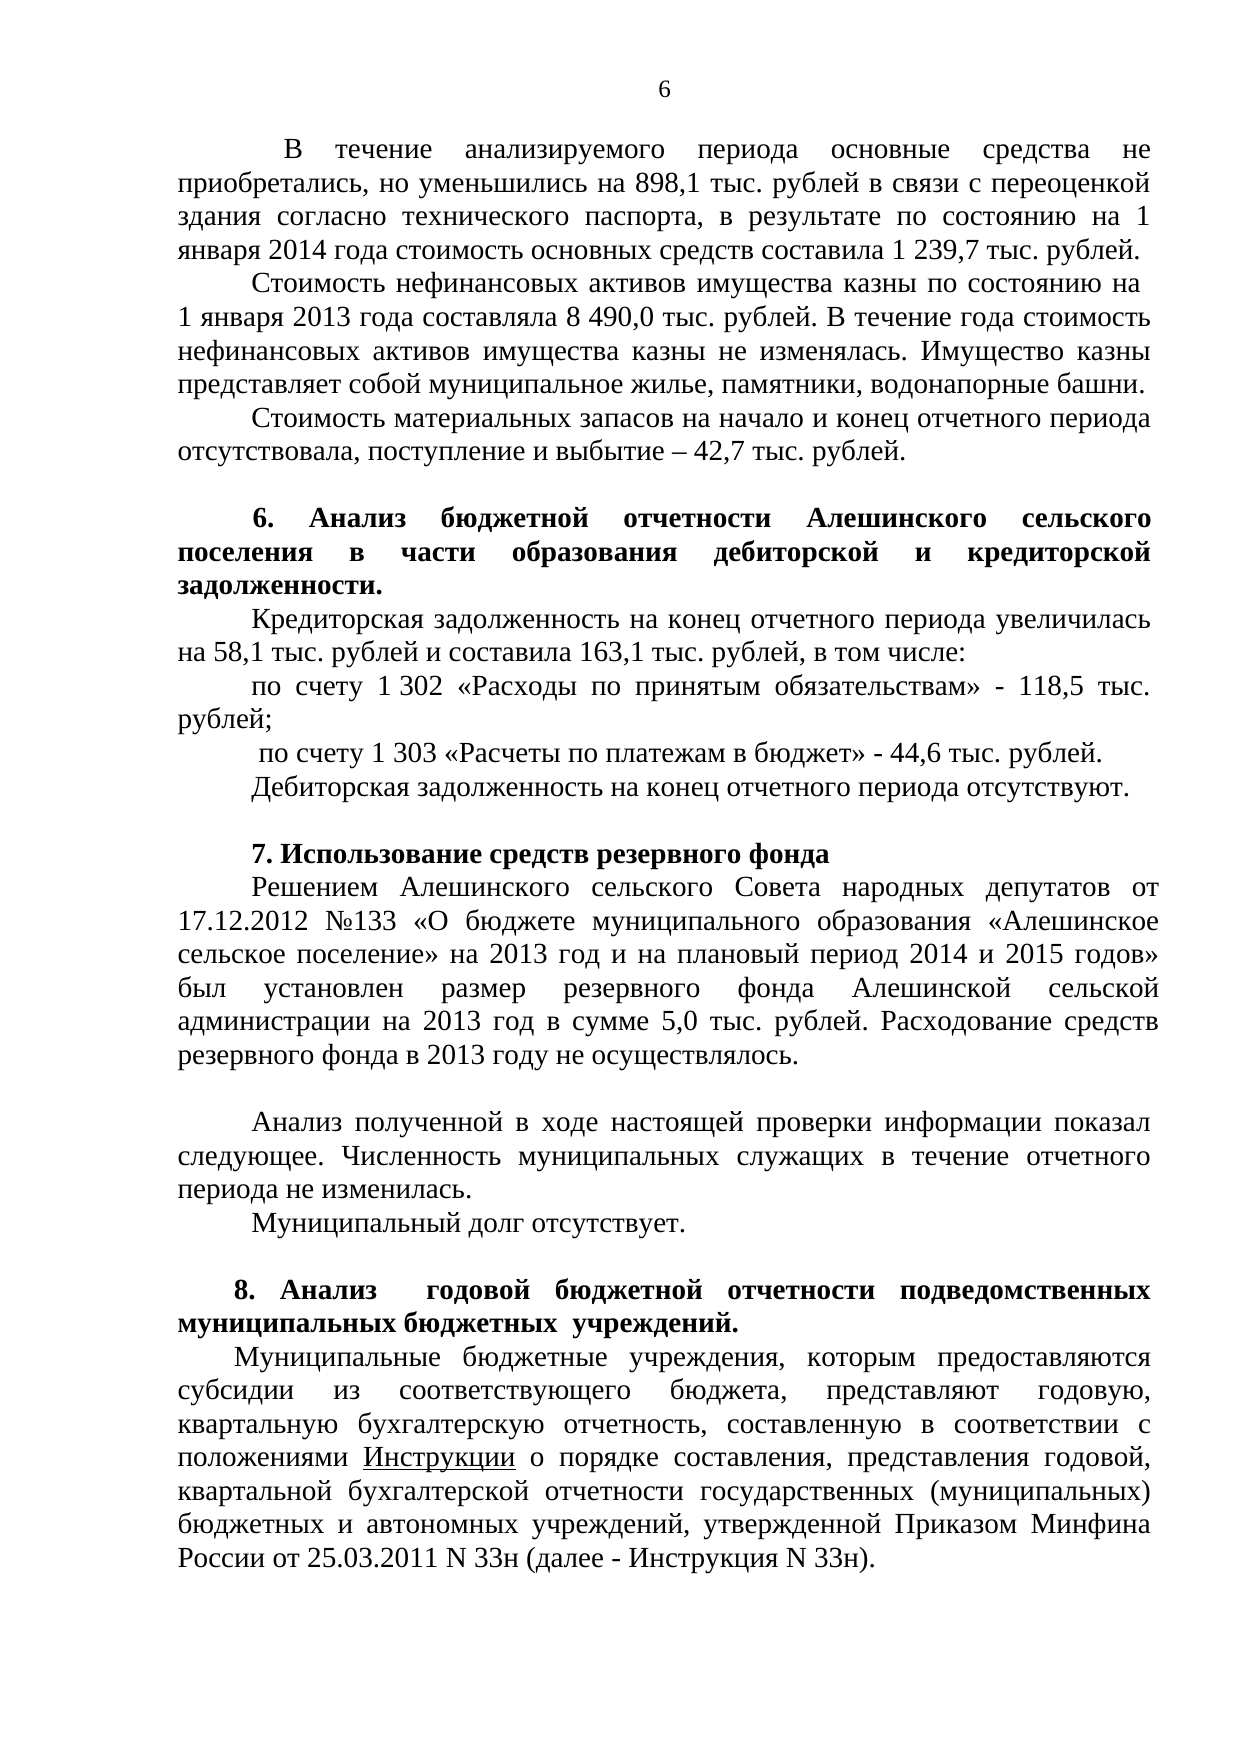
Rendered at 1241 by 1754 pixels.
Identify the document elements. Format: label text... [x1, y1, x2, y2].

text по счету 1 303 «Расчеты по платежам в бюджет» - 44,6 тыс. рублей. [177, 735, 1152, 769]
text по счету 1 302 «Расходы по принятым обязательствам» - 118,5 тыс. рублей; [177, 668, 1152, 735]
text Муниципальный долг отсутствует. [177, 1205, 1152, 1238]
text Стоимость нефинансовых активов имущества казны по состоянию на 1 января 2013 года составляла 8 490,0 тыс. рублей. В течение года стоимость нефинансовых активов имущества казны не изменялась. Имущество казны представляет собой муниципальное жилье, памятники, водонапорные башни. [177, 266, 1152, 400]
text 6. Анализ бюджетной отчетности Алешинского сельского поселения в части образования дебиторской и кредиторской задолженности. [177, 500, 1152, 601]
text 7. Использование средств резервного фонда [177, 836, 1160, 869]
text Муниципальные бюджетные учреждения, которым предоставляются субсидии из соответствующего бюджета, представляют годовую, квартальную бухгалтерскую отчетность, составленную в соответствии с положениями Инструкции о порядке составления, представления годовой, квартальной бухгалтерской отчетности государственных (муниципальных) бюджетных и автономных учреждений, утвержденной Приказом Минфина России от 25.03.2011 N 33н (далее - Инструкция N 33н). [177, 1339, 1152, 1574]
text В течение анализируемого периода основные средства не приобретались, но уменьшились на 898,1 тыс. рублей в связи с переоценкой здания согласно технического паспорта, в результате по состоянию на 1 января 2014 года стоимость основных средств составила 1 239,7 тыс. рублей. [177, 131, 1152, 266]
text Решением Алешинского сельского Совета народных депутатов от 17.12.2012 №133 «О бюджете муниципального образования «Алешинское сельское поселение» на 2013 год и на плановый период 2014 и 2015 годов» был установлен размер резервного фонда Алешинской сельской администрации на 2013 год в сумме 5,0 тыс. рублей. Расходование средств резервного фонда в 2013 году не осуществлялось. [177, 869, 1160, 1071]
text Анализ полученной в ходе настоящей проверки информации показал следующее. Численность муниципальных служащих в течение отчетного периода не изменилась. [177, 1104, 1152, 1205]
text 8. Анализ годовой бюджетной отчетности подведомственных муниципальных бюджетных учреждений. [177, 1272, 1152, 1339]
text Кредиторская задолженность на конец отчетного периода увеличилась на 58,1 тыс. рублей и составила 163,1 тыс. рублей, в том числе: [177, 601, 1152, 668]
text Дебиторская задолженность на конец отчетного периода отсутствуют. [177, 769, 1152, 802]
text Стоимость материальных запасов на начало и конец отчетного периода отсутствовала, поступление и выбытие – 42,7 тыс. рублей. [177, 400, 1152, 467]
